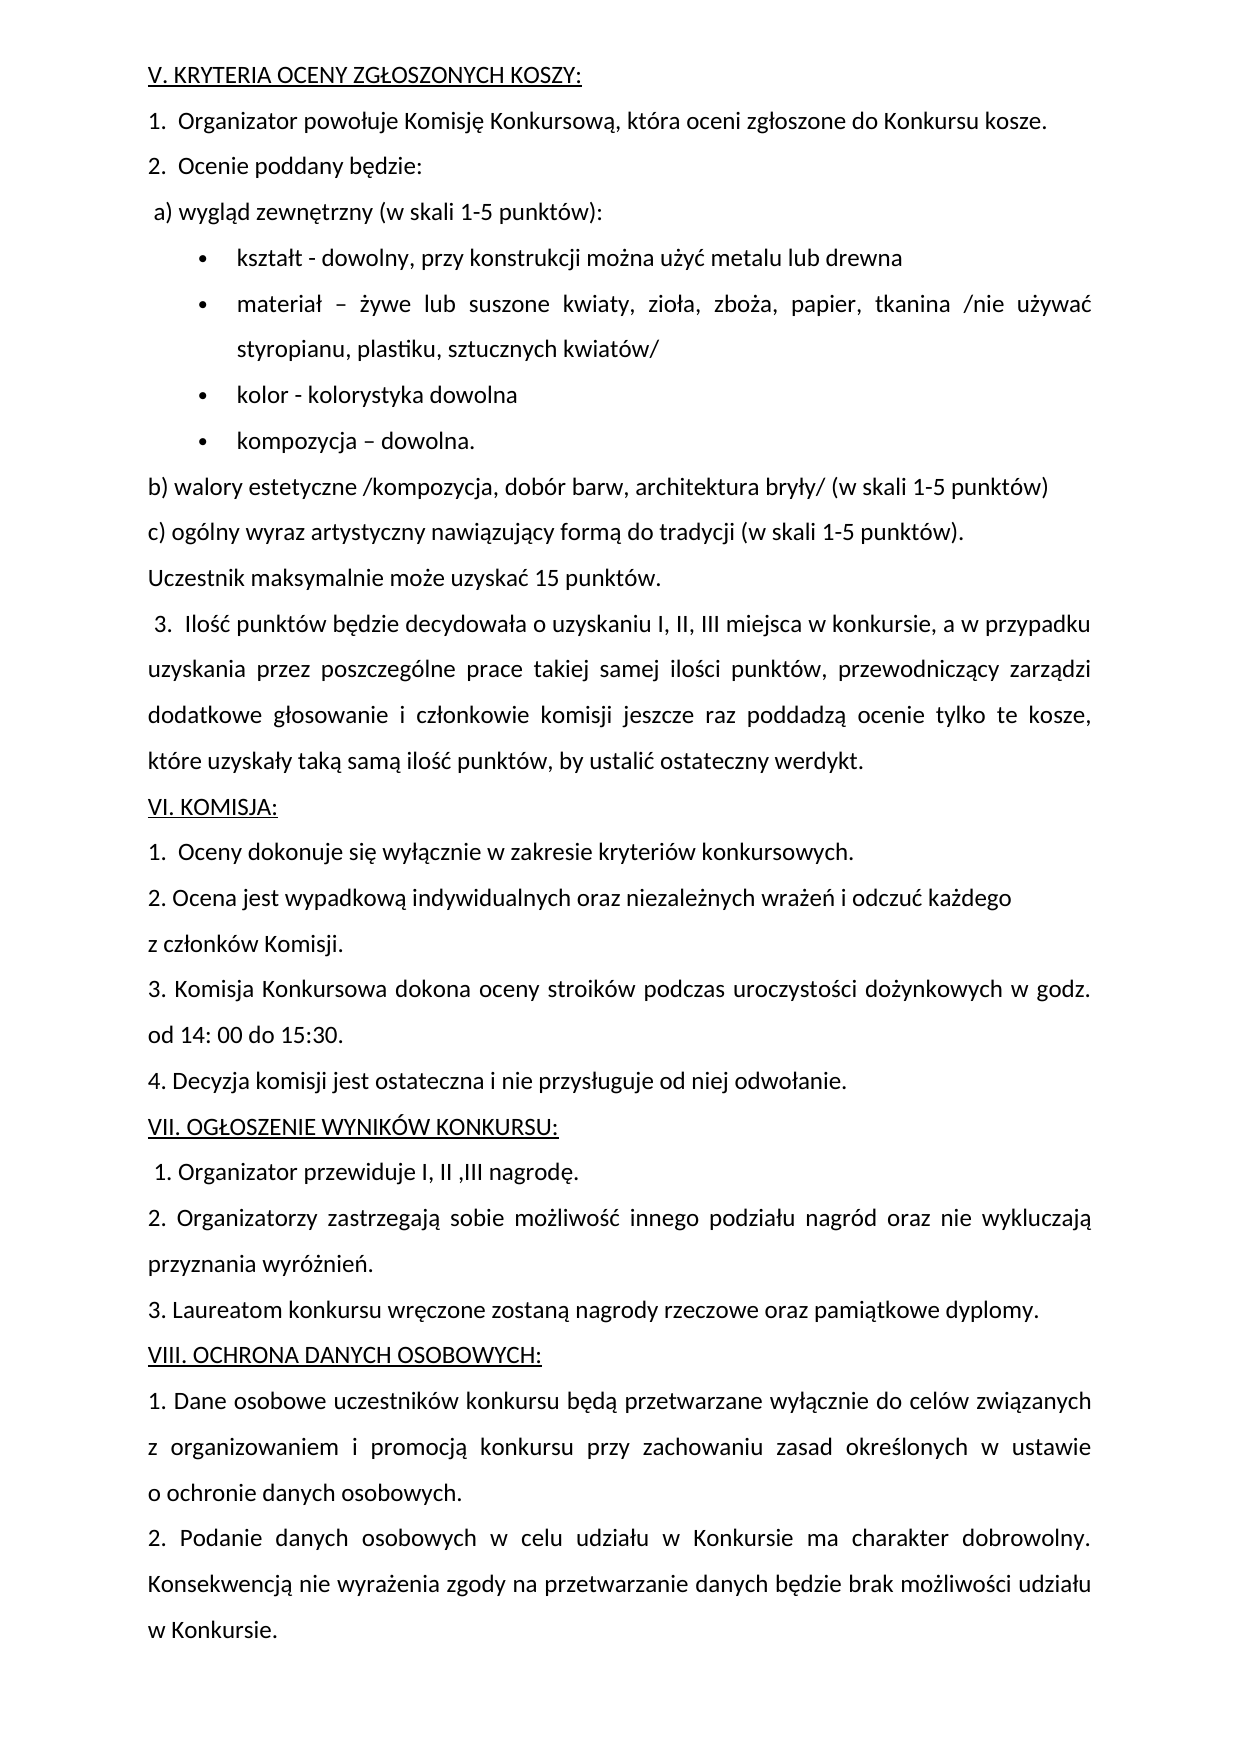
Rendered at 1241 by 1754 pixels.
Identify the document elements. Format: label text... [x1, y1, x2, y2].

text VI. KOMISJA: [148, 791, 1093, 821]
text c) ogólny wyraz artystyczny nawiązujący formą do tradycji (w skali 1-5 punktów). [148, 516, 1093, 547]
text 4. Decyzja komisji jest ostateczna i nie przysługuje od niej odwołanie. [148, 1065, 1093, 1096]
text 2. Ocenie poddany będzie: [148, 151, 1093, 181]
text 2. Organizatorzy zastrzegają sobie możliwość innego podziału nagród oraz nie wykluczają przyznania wyróżnień. [148, 1202, 1093, 1278]
text 1. Dane osobowe uczestników konkursu będą przetwarzane wyłącznie do celów związanych z organizowaniem i promocją konkursu przy zachowaniu zasad określonych w ustawie o ochronie danych osobowych. [148, 1385, 1093, 1507]
text VII. OGŁOSZENIE WYNIKÓW KONKURSU: [148, 1111, 1093, 1141]
text 3. Laureatom konkursu wręczone zostaną nagrody rzeczowe oraz pamiątkowe dyplomy. [148, 1294, 1093, 1324]
text 3. Ilość punktów będzie decydowała o uzyskaniu I, II, III miejsca w konkursie, a w przypadku uzyskania przez poszczególne prace takiej samej ilości punktów, przewodniczący zarządzi dodatkowe głosowanie i członkowie komisji jeszcze raz poddadzą ocenie tylko te kosze, które uzyskały taką samą ilość punktów, by ustalić ostateczny werdykt. [148, 608, 1093, 776]
text b) walory estetyczne /kompozycja, dobór barw, architektura bryły/ (w skali 1-5 punktów) [148, 471, 1093, 501]
text a) wygląd zewnętrzny (w skali 1-5 punktów): [148, 196, 1093, 227]
text 3. Komisja Konkursowa dokona oceny stroików podczas uroczystości dożynkowych w godz. od 14: 00 do 15:30. [148, 974, 1093, 1050]
list kompozycja – dowolna. [199, 425, 1093, 455]
text 1. Oceny dokonuje się wyłącznie w zakresie kryteriów konkursowych. [148, 836, 1093, 867]
text 1. Organizator przewiduje I, II ,III nagrodę. [148, 1157, 1093, 1187]
text VIII. OCHRONA DANYCH OSOBOWYCH: [148, 1339, 1093, 1370]
list kolor - kolorystyka dowolna [199, 379, 1093, 410]
list kształt - dowolny, przy konstrukcji można użyć metalu lub drewna [199, 242, 1093, 272]
text Uczestnik maksymalnie może uzyskać 15 punktów. [148, 562, 1093, 593]
text 2. Podanie danych osobowych w celu udziału w Konkursie ma charakter dobrowolny. Konsekwencją nie wyrażenia zgody na przetwarzanie danych będzie brak możliwości udziału w Konkursie. [148, 1522, 1093, 1644]
text 2. Ocena jest wypadkową indywidualnych oraz niezależnych wrażeń i odczuć każdego [148, 882, 1093, 913]
text 1. Organizator powołuje Komisję Konkursową, która oceni zgłoszone do Konkursu kosze. [148, 105, 1093, 135]
list materiał – żywe lub suszone kwiaty, zioła, zboża, papier, tkanina /nie używać styropianu, plastiku, sztucznych kwiatów/ [199, 288, 1093, 364]
text V. KRYTERIA OCENY ZGŁOSZONYCH KOSZY: [148, 59, 1093, 89]
text z członków Komisji. [148, 928, 1093, 958]
